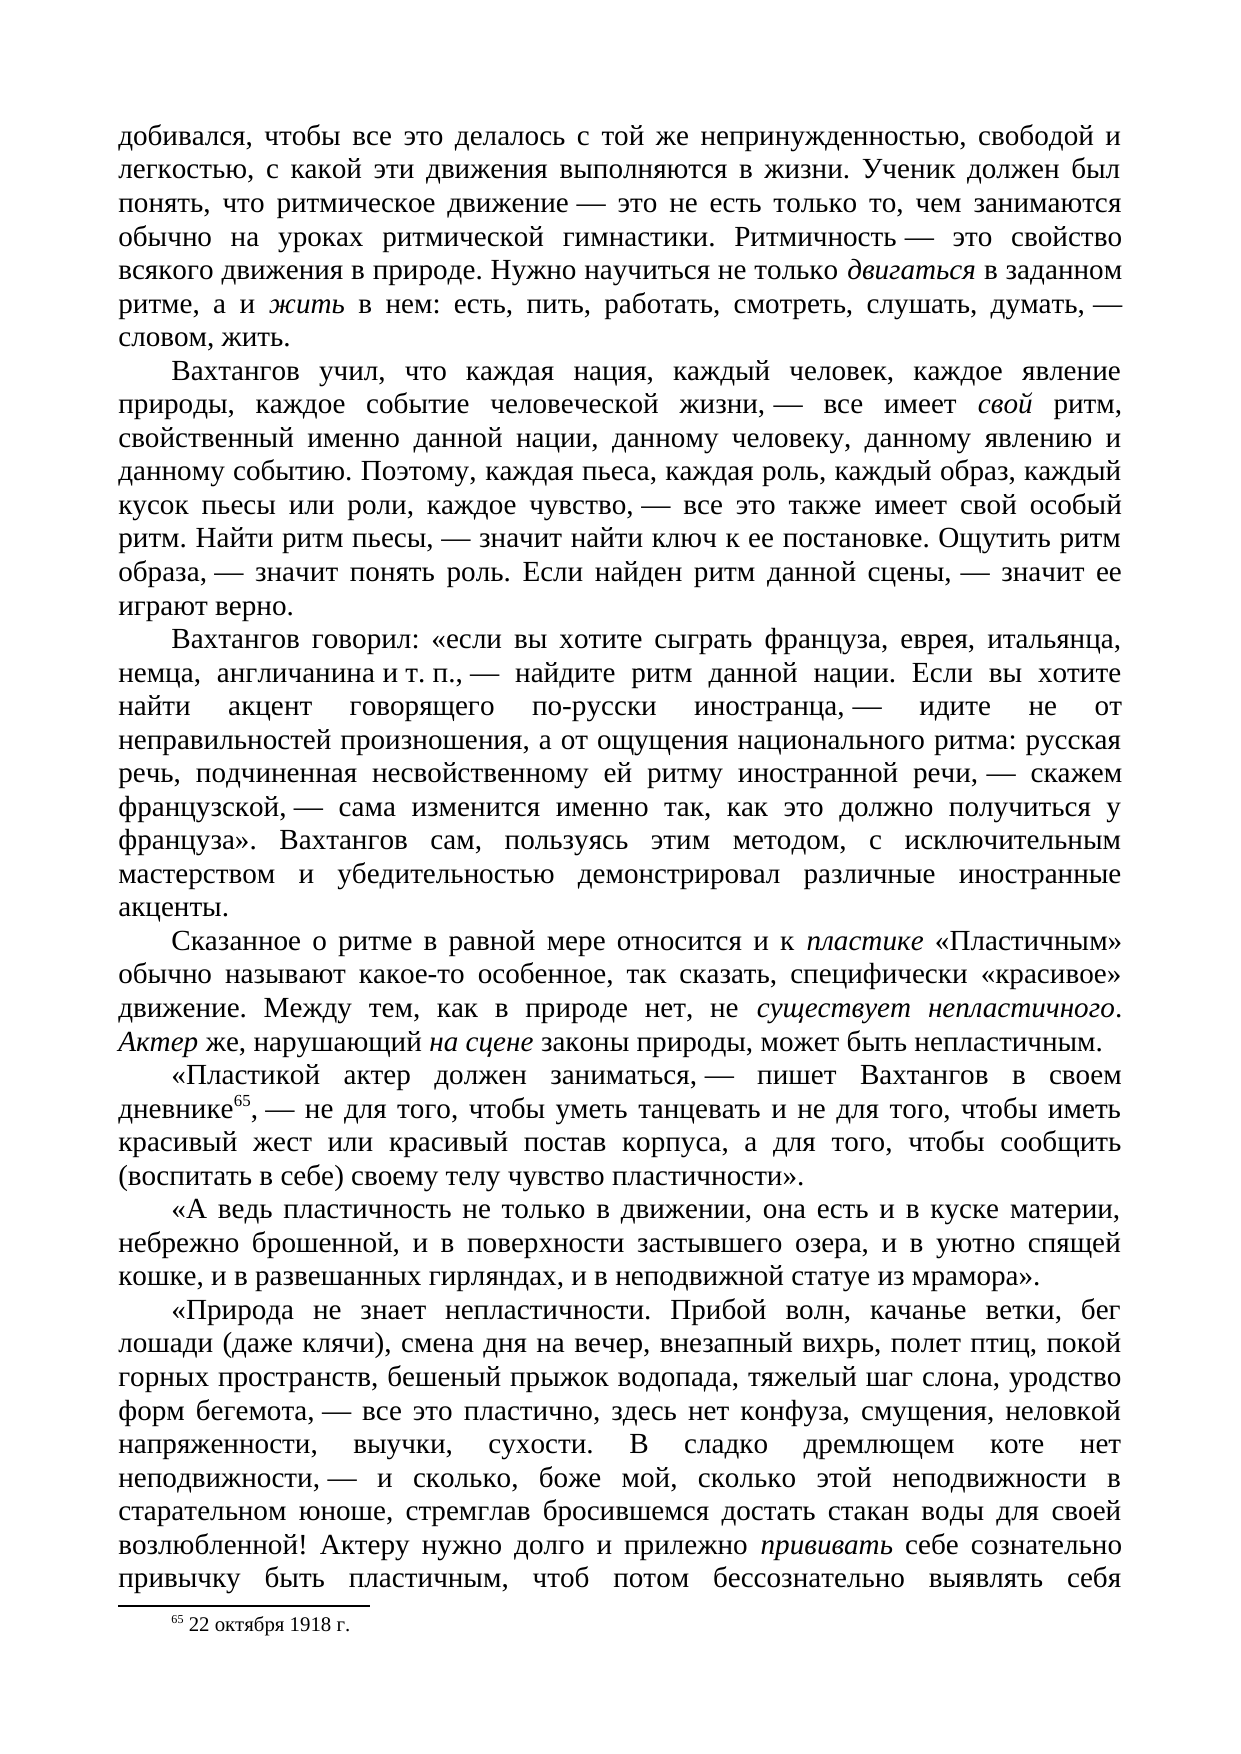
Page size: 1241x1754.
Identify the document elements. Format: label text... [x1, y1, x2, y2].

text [118, 118, 1122, 353]
text «Пластикой актер должен заниматься, — пишет Вахтангов в своем дневнике, — не для того, чтобы уметь танцевать и не для того, чтобы иметь красивый жест или красивый постав корпуса, а для того, чтобы сообщить (воспитать в себе) своему телу чувство пластичности». [118, 1057, 1122, 1191]
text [118, 1292, 1122, 1594]
text Вахтангов учил, что каждая нация, каждый человек, каждое явление природы, каждое событие человеческой жизни, — все имеет свой ритм, свойственный именно данной нации, данному человеку, данному явлению и данному событию. Поэтому, {120} каждая пьеса, каждая роль, каждый образ, каждый кусок пьесы или роли, каждое чувство, — все это также имеет свой особый ритм. Найти ритм пьесы, — значит найти ключ к ее постановке. Ощутить ритм образа, — значит понять роль. Если найден ритм данной сцены, — значит ее играют верно. [118, 353, 1122, 621]
text Сказанное о ритме в равной мере относится и к пластике «Пластичным» обычно называют какое-то особенное, так сказать, специфически «красивое» движение. Между тем, как в природе нет, не существует непластичного. Актер же, нарушающий на сцене законы природы, может быть непластичным. [118, 923, 1122, 1057]
text «А ведь пластичность не только в движении, она есть и в куске материи, небрежно брошенной, и в поверхности застывшего озера, и в уютно спящей кошке, и в развешанных гирляндах, и в неподвижной статуе из мрамора». [118, 1191, 1122, 1292]
text Вахтангов говорил: «если вы хотите сыграть француза, еврея, итальянца, немца, англичанина и т. п., — найдите ритм данной нации. Если вы хотите найти акцент говорящего по-русски иностранца, — идите не от неправильностей произношения, а от ощущения национального ритма: русская речь, подчиненная несвойственному ей ритму иностранной речи, — скажем французской, — сама изменится именно так, как это должно получиться у француза». Вахтангов сам, пользуясь этим методом, с исключительным мастерством и убедительностью демонстрировал различные иностранные акценты. [118, 621, 1122, 923]
